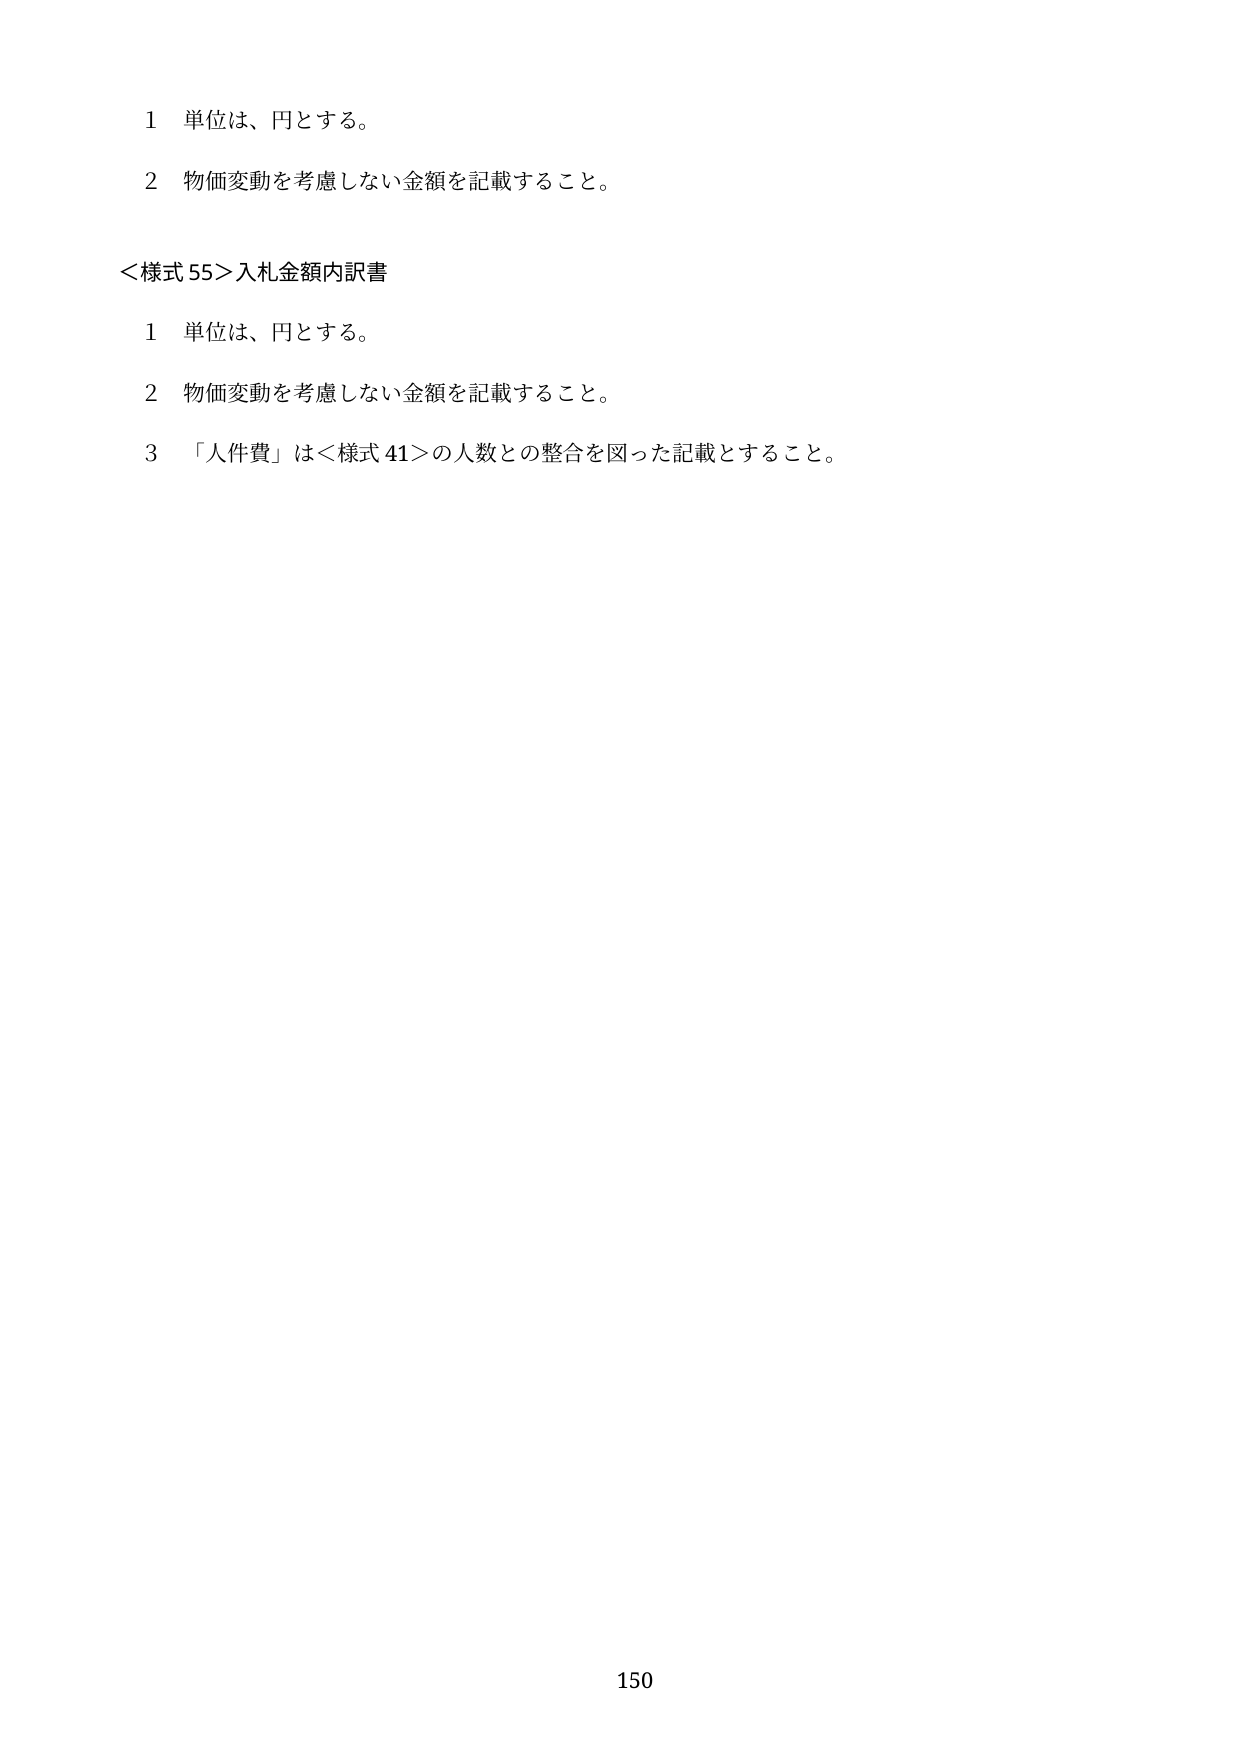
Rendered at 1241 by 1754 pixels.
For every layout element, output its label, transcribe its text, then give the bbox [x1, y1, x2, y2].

text １ 単位は、円とする。 [140, 301, 1152, 362]
text １ 単位は、円とする。 [140, 89, 1152, 149]
text ２ 物価変動を考慮しない金額を記載すること。 [140, 362, 1152, 422]
text ３ 「人件費」は＜様式41＞の人数との整合を図った記載とすること。 [140, 422, 1152, 483]
text ２ 物価変動を考慮しない金額を記載すること。 [140, 149, 1152, 210]
text ＜様式55＞入札金額内訳書 [118, 240, 1152, 301]
